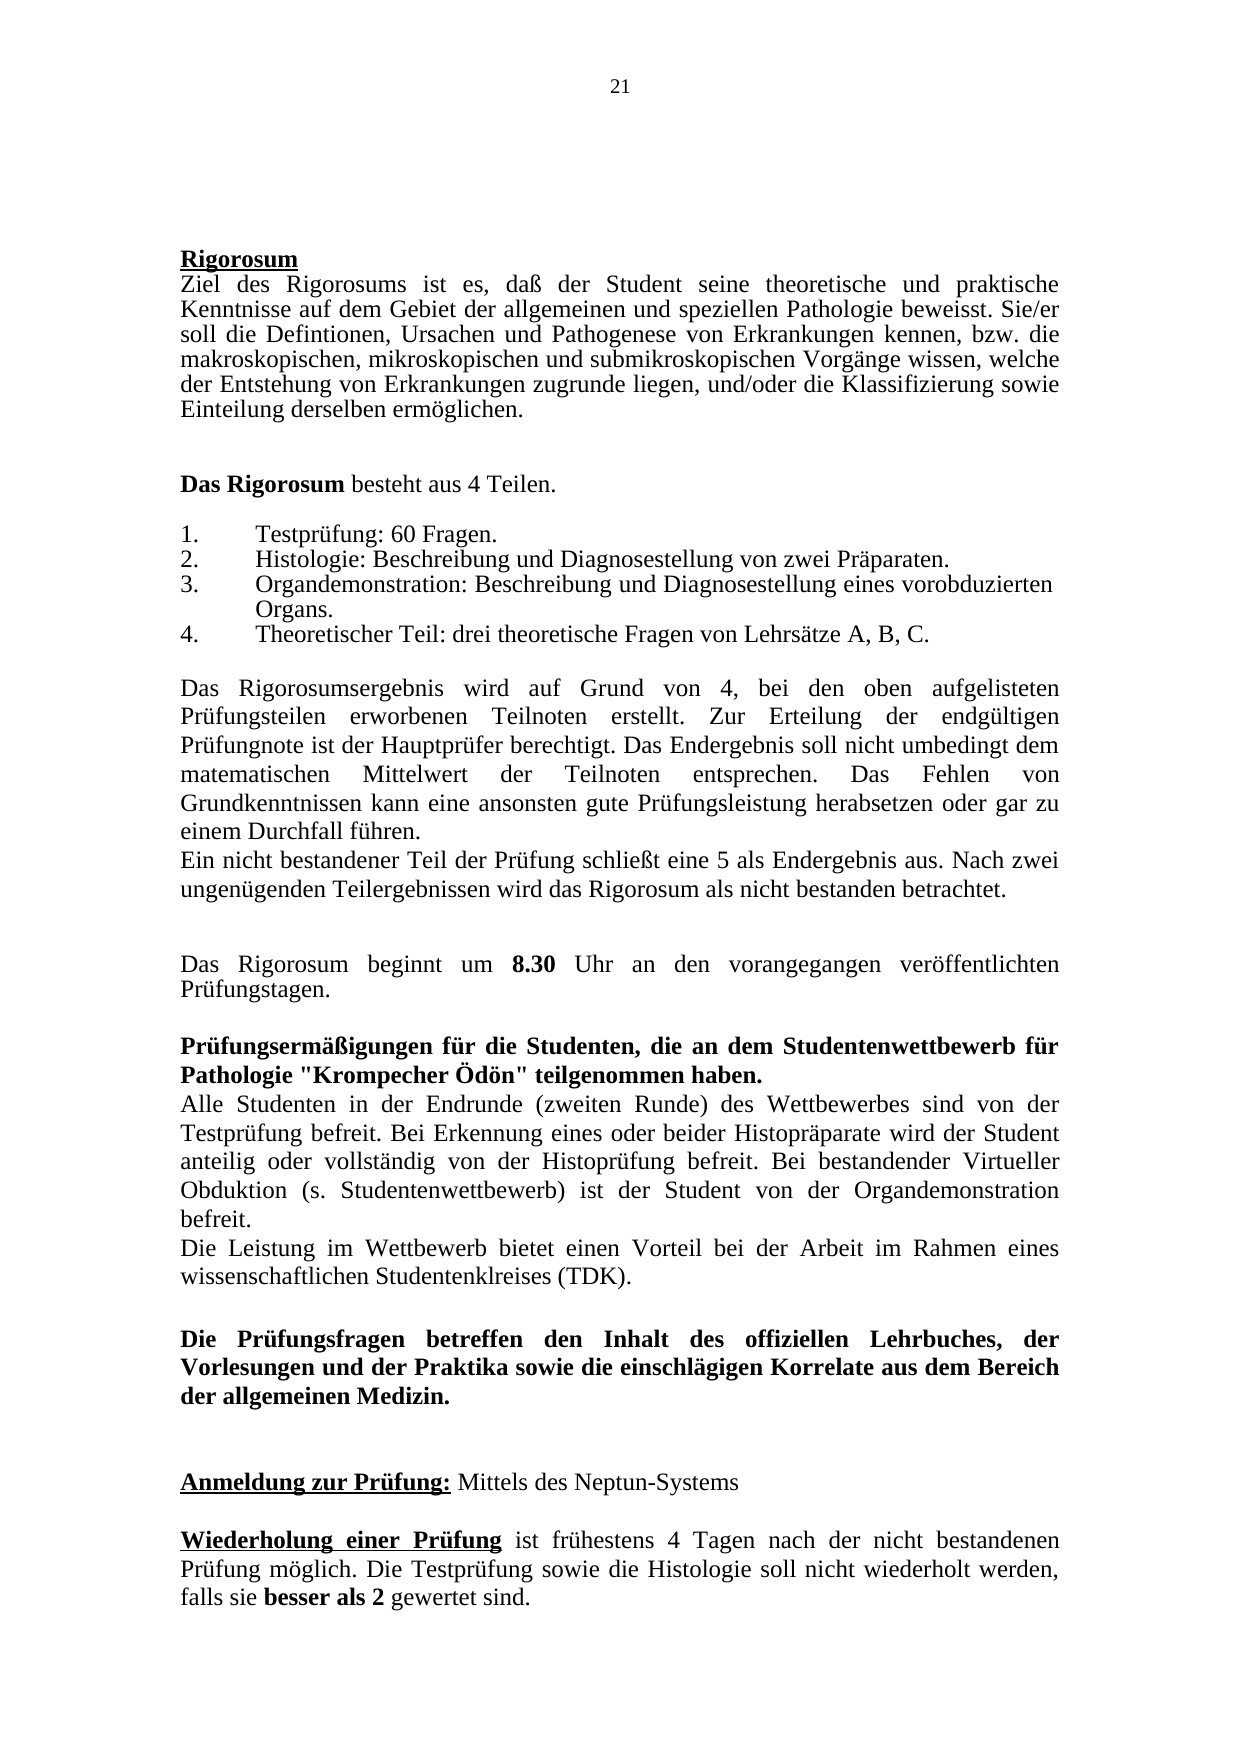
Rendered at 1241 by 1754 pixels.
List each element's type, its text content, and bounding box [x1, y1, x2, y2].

text Wiederholung einer Prüfung ist frühestens 4 Tagen nach der nicht bestandenen Prüfung möglich. Die Testprüfung sowie die Histologie soll nicht wiederholt werden, falls sie besser als 2 gewertet sind. [180, 1525, 1060, 1611]
text Anmeldung zur Prüfung: Mittels des Neptun-Systems [180, 1467, 1060, 1496]
text Das Rigorosumsergebnis wird auf Grund von 4, bei den oben aufgelisteten Prüfungsteilen erworbenen Teilnoten erstellt. Zur Erteilung der endgültigen Prüfungnote ist der Hauptprüfer berechtigt. Das Endergebnis soll nicht umbedingt dem matematischen Mittelwert der Teilnoten entsprechen. Das Fehlen von Grundkenntnissen kann eine ansonsten gute Prüfungsleistung herabsetzen oder gar zu einem Durchfall führen. [180, 673, 1060, 845]
text 4. Theoretischer Teil: drei theoretische Fragen von Lehrsätze A, B, C. [180, 623, 1060, 648]
text Ziel des Rigorosums ist es, daß der Student seine theoretische und praktische Kenntnisse auf dem Gebiet der allgemeinen und speziellen Pathologie beweisst. Sie/er soll die Defintionen, Ursachen und Pathogenese von Erkrankungen kennen, bzw. die makroskopischen, mikroskopischen und submikroskopischen Vorgänge wissen, welche der Entstehung von Erkrankungen zugrunde liegen, und/oder die Klassifizierung sowie Einteilung derselben ermöglichen. [180, 273, 1060, 423]
text 3. Organdemonstration: Beschreibung und Diagnosestellung eines vorobduzierten Organs. [180, 573, 1060, 623]
text Die Prüfungsfragen betreffen den Inhalt des offiziellen Lehrbuches, der Vorlesungen und der Praktika sowie die einschlägigen Korrelate aus dem Bereich der allgemeinen Medizin. [180, 1324, 1060, 1410]
text Das Rigorosum besteht aus 4 Teilen. [180, 473, 1060, 498]
text Rigorosum [180, 248, 1060, 273]
text 1. Testprüfung: 60 Fragen. [180, 523, 1060, 548]
text 2. Histologie: Beschreibung und Diagnosestellung von zwei Präparaten. [180, 548, 1060, 573]
text Ein nicht bestandener Teil der Prüfung schließt eine 5 als Endergebnis aus. Nach zwei ungenügenden Teilergebnissen wird das Rigorosum als nicht bestanden betrachtet. [180, 845, 1060, 903]
text Das Rigorosum beginnt um 8.30 Uhr an den vorangegangen veröffentlichten Prüfungstagen. [180, 953, 1060, 1003]
text Prüfungsermäßigungen für die Studenten, die an dem Studentenwettbewerb für Pathologie "Krompecher Ödön" teilgenommen haben. [180, 1031, 1060, 1089]
text Alle Studenten in der Endrunde (zweiten Runde) des Wettbewerbes sind von der Testprüfung befreit. Bei Erkennung eines oder beider Histopräparate wird der Student anteilig oder vollständig von der Histoprüfung befreit. Bei bestandender Virtueller Obduktion (s. Studentenwettbewerb) ist der Student von der Organdemonstration befreit. [180, 1089, 1060, 1233]
text Die Leistung im Wettbewerb bietet einen Vorteil bei der Arbeit im Rahmen eines wissenschaftlichen Studentenklreises (TDK). [180, 1233, 1060, 1290]
